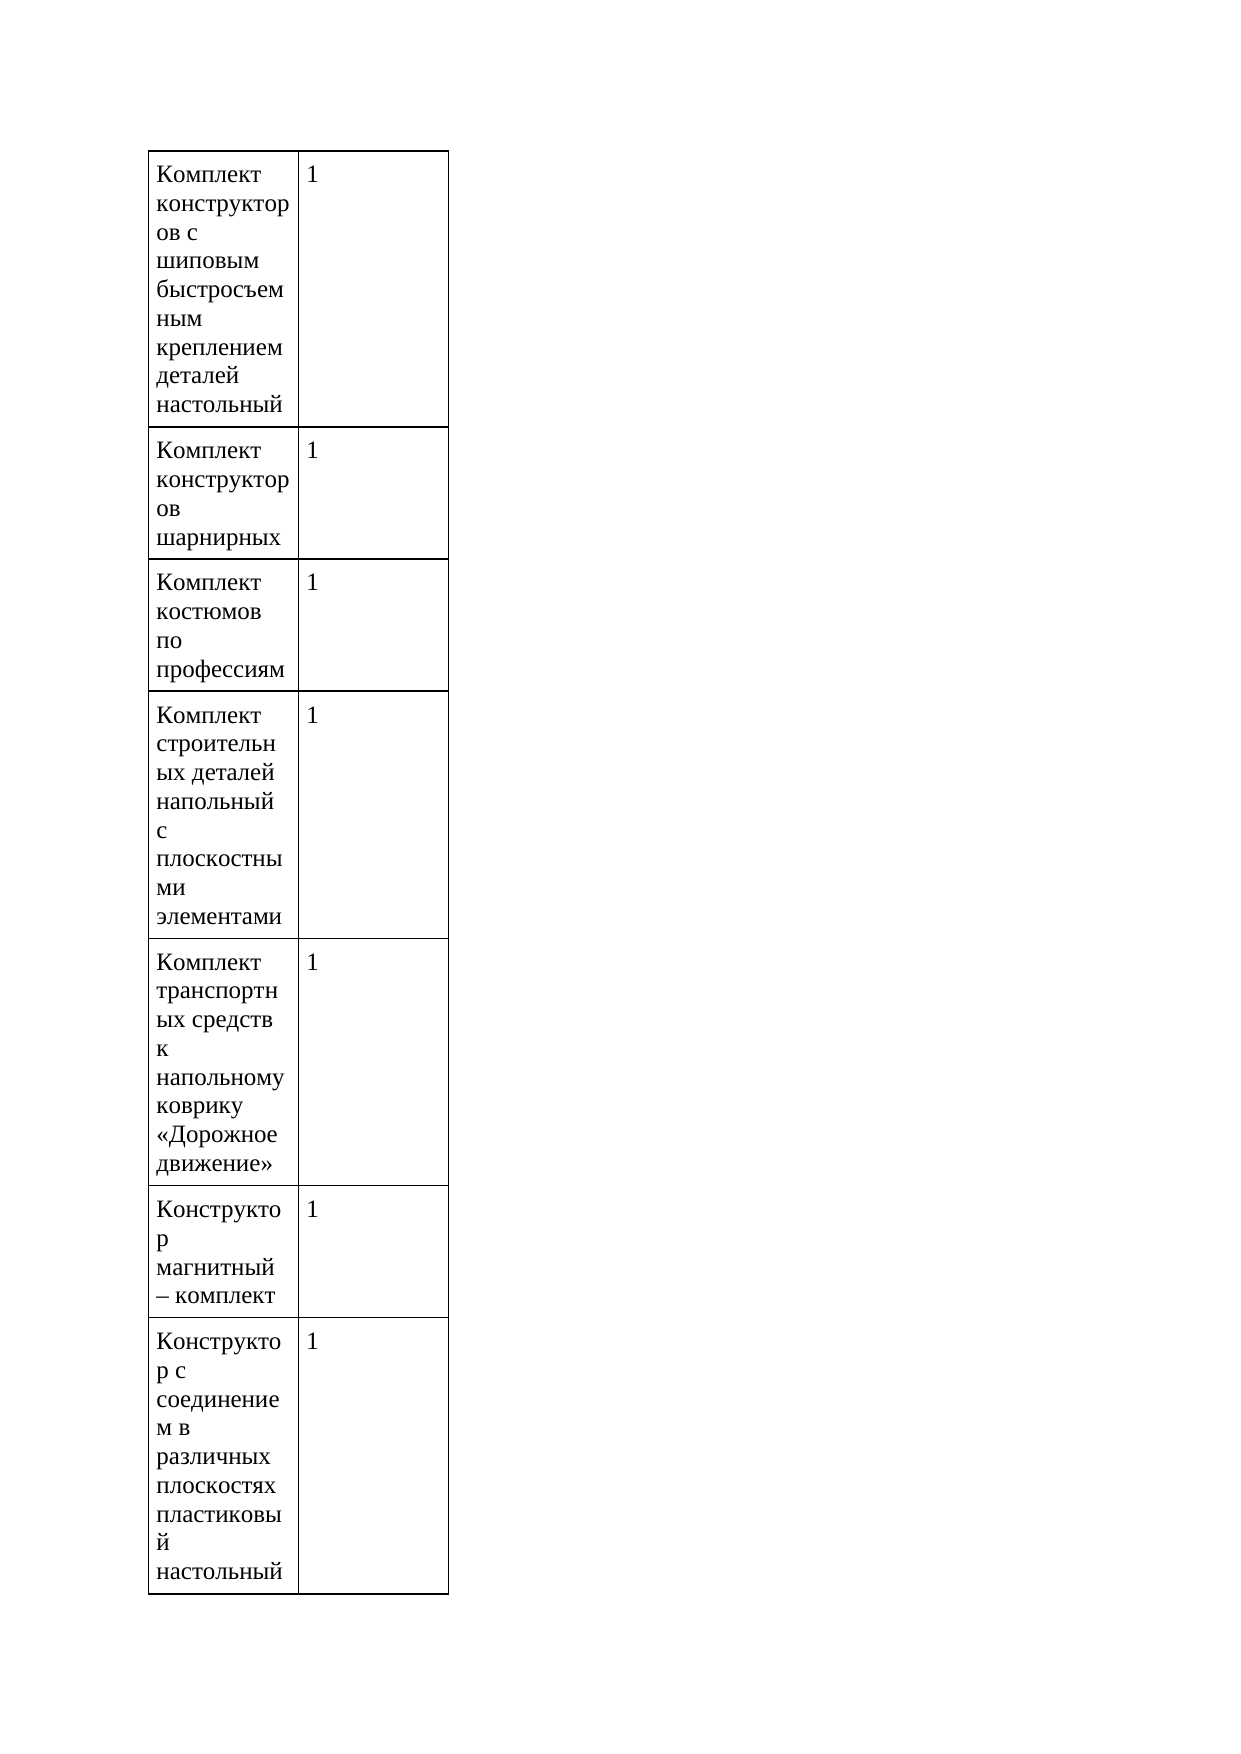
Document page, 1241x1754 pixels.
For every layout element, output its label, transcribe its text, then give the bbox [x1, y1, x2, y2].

table_cell Комплект конструкторов с шиповым быстросъемным креплением деталей настольный [149, 152, 298, 426]
table_cell Комплект костюмов по профессиям [149, 560, 298, 690]
table_cell 1 [299, 560, 448, 690]
table_cell 1 [299, 428, 448, 558]
table_cell 1 [299, 1186, 448, 1317]
table_cell 1 [299, 939, 448, 1185]
table_cell 1 [299, 152, 448, 426]
table_cell Комплект строительных деталей напольный с плоскостными элементами [149, 692, 298, 937]
table_cell Конструктор магнитный – комплект [149, 1186, 298, 1317]
table_cell Комплект транспортных средств к напольному коврику «Дорожное движение» [149, 939, 298, 1185]
table_cell Комплект конструкторов шарнирных [149, 428, 298, 558]
table_cell 1 [299, 692, 448, 937]
table_cell 1 [299, 1318, 448, 1593]
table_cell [149, 1318, 298, 1593]
